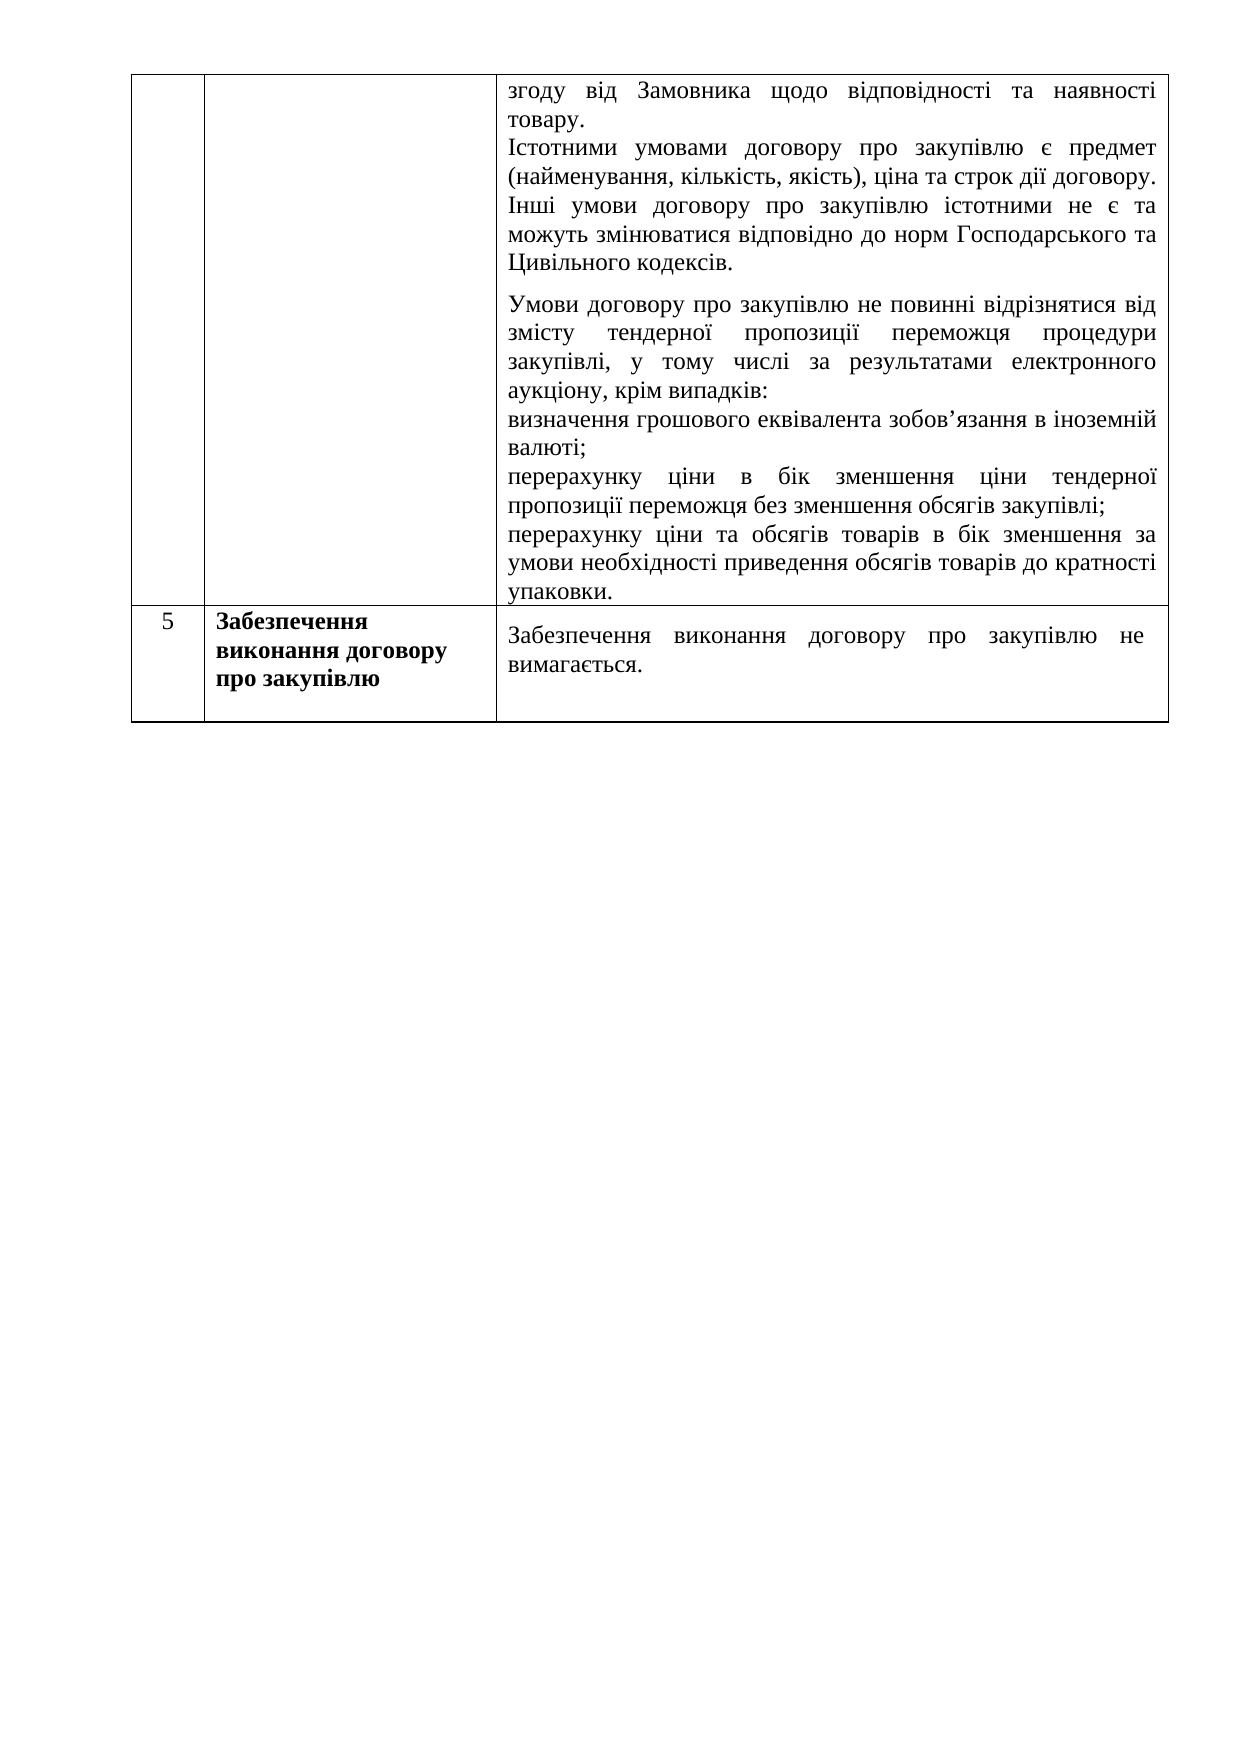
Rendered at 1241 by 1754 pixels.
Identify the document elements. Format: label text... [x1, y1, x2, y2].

table_cell Забезпечення виконання договору про закупівлю [205, 606, 496, 721]
table_cell 5 [132, 606, 204, 721]
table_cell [497, 75, 1168, 605]
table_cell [205, 75, 496, 605]
table_cell Забезпечення виконання договору про закупівлю не вимагається. [497, 606, 1168, 721]
table_cell 4 [132, 75, 204, 605]
